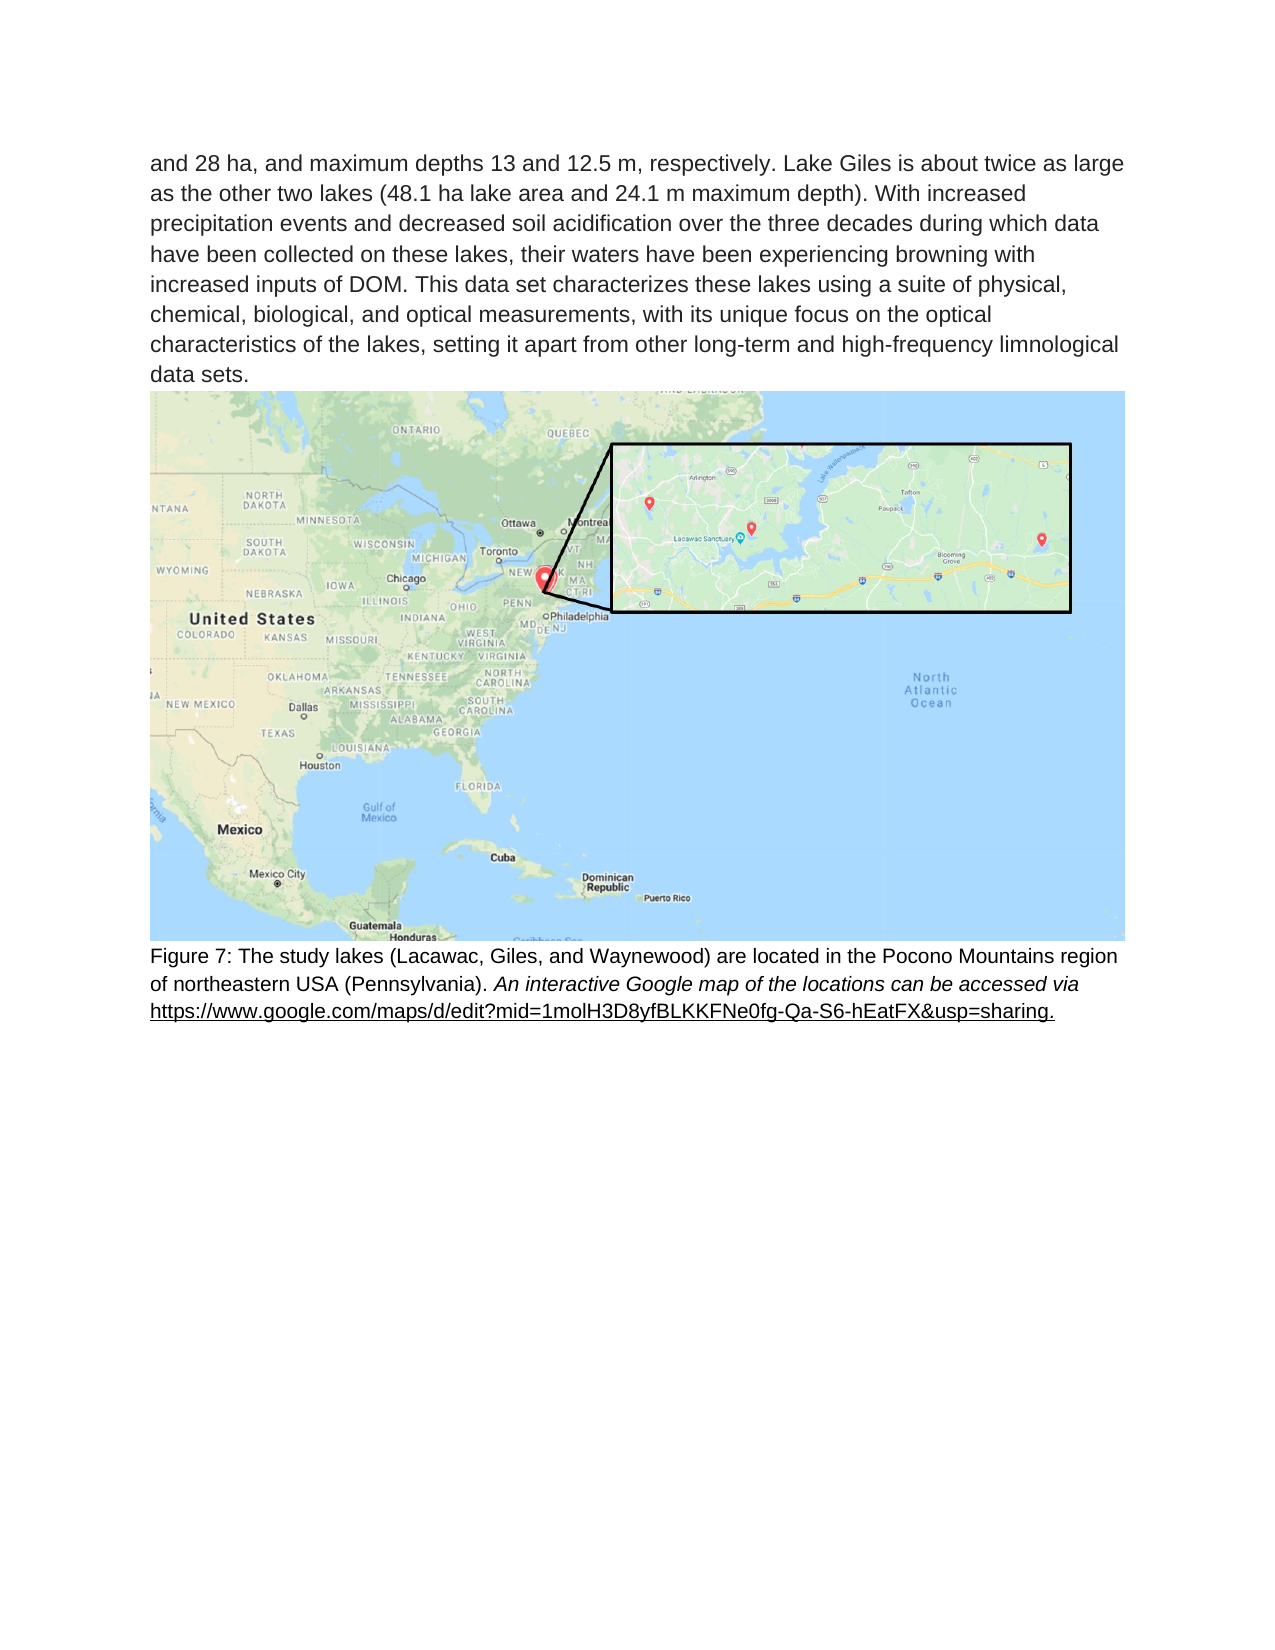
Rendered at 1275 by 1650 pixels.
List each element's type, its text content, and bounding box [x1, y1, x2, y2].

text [150, 150, 1125, 388]
picture [150, 391, 1125, 941]
text Figure 7: The study lakes (Lacawac, Giles, and Waynewood) are located in the Pocono Mountains region of northeastern USA (Pennsylvania). An interactive Google map of the locations can be accessed via https://www.google.com/maps/d/edit?mid=1molH3D8yfBLKKFNe0fg-Qa-S6-hEatFX&usp=sharing. [150, 944, 1125, 1023]
